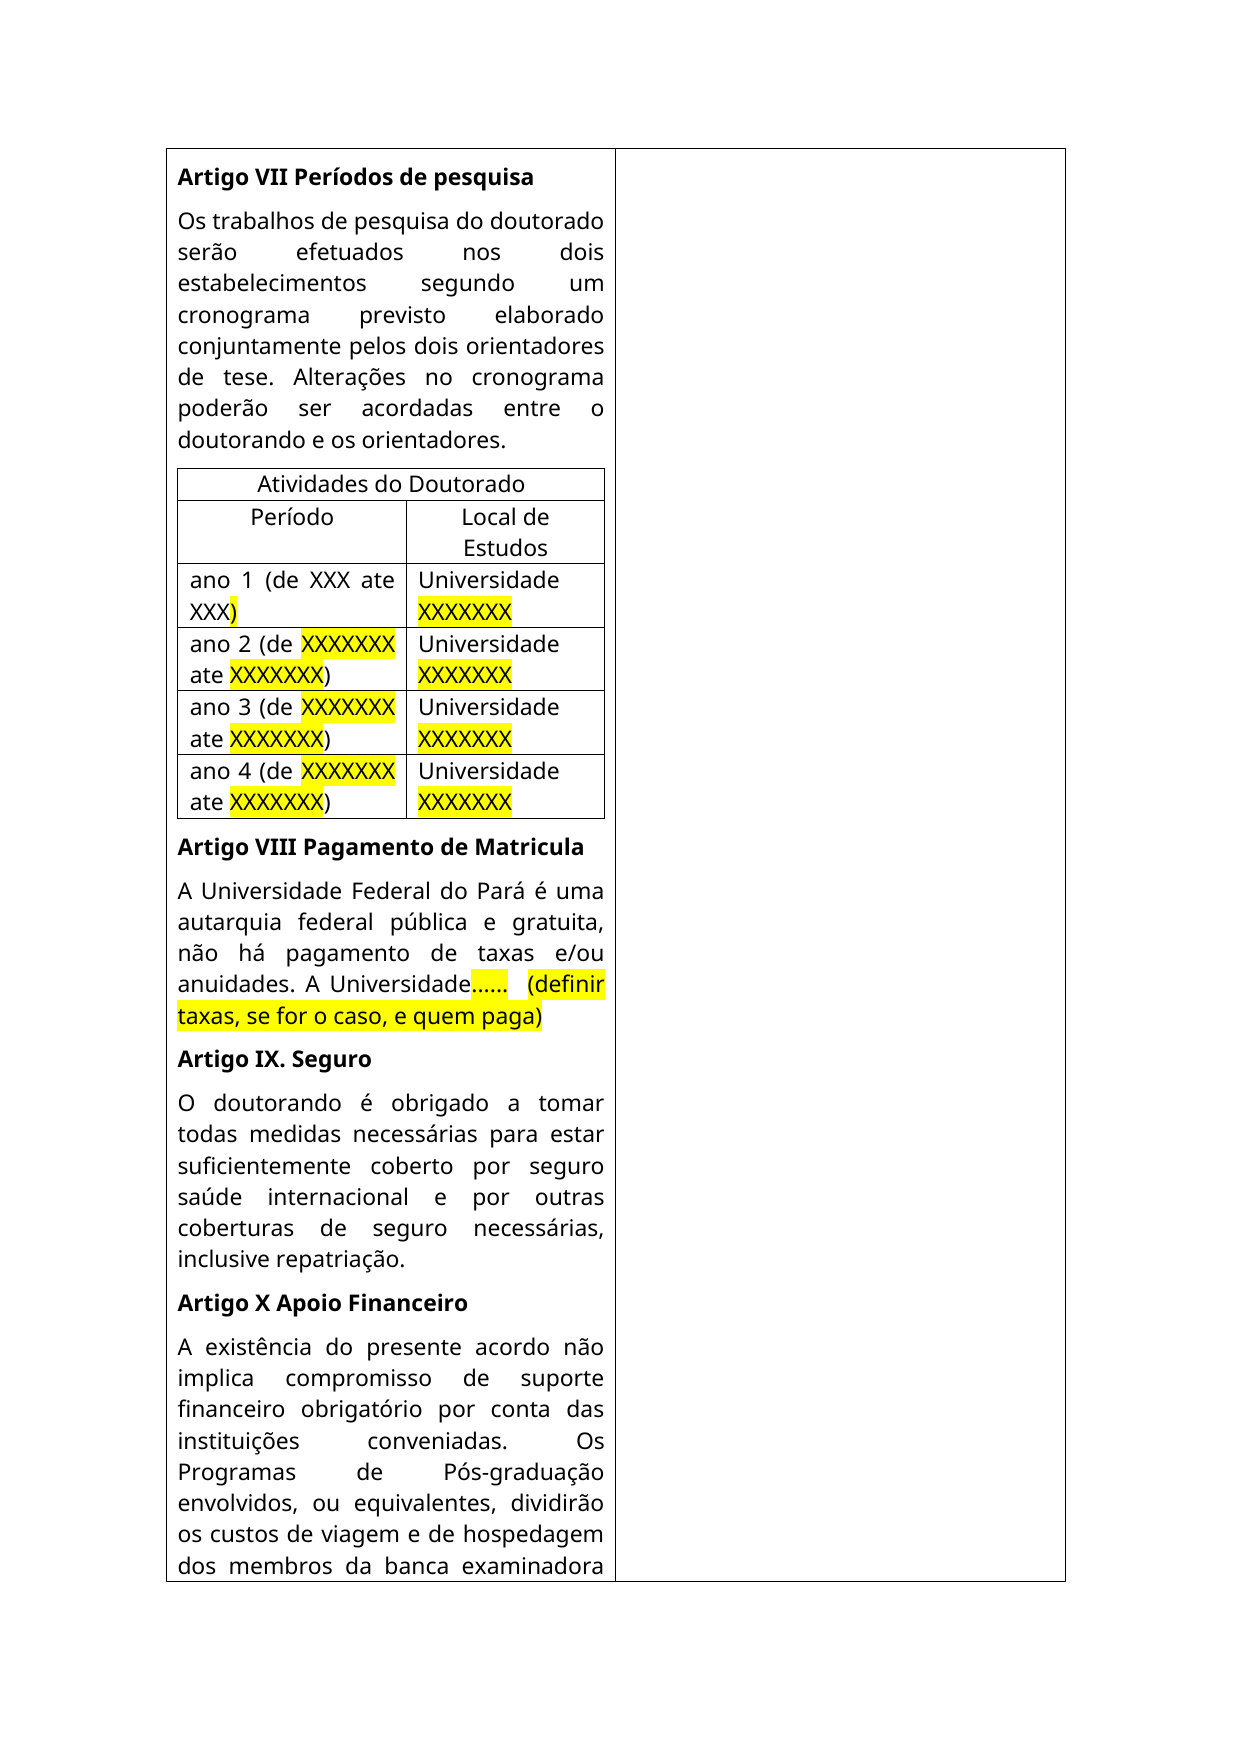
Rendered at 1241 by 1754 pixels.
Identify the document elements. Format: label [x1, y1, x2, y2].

table_header [167, 149, 615, 1581]
table_header [616, 149, 1065, 1581]
